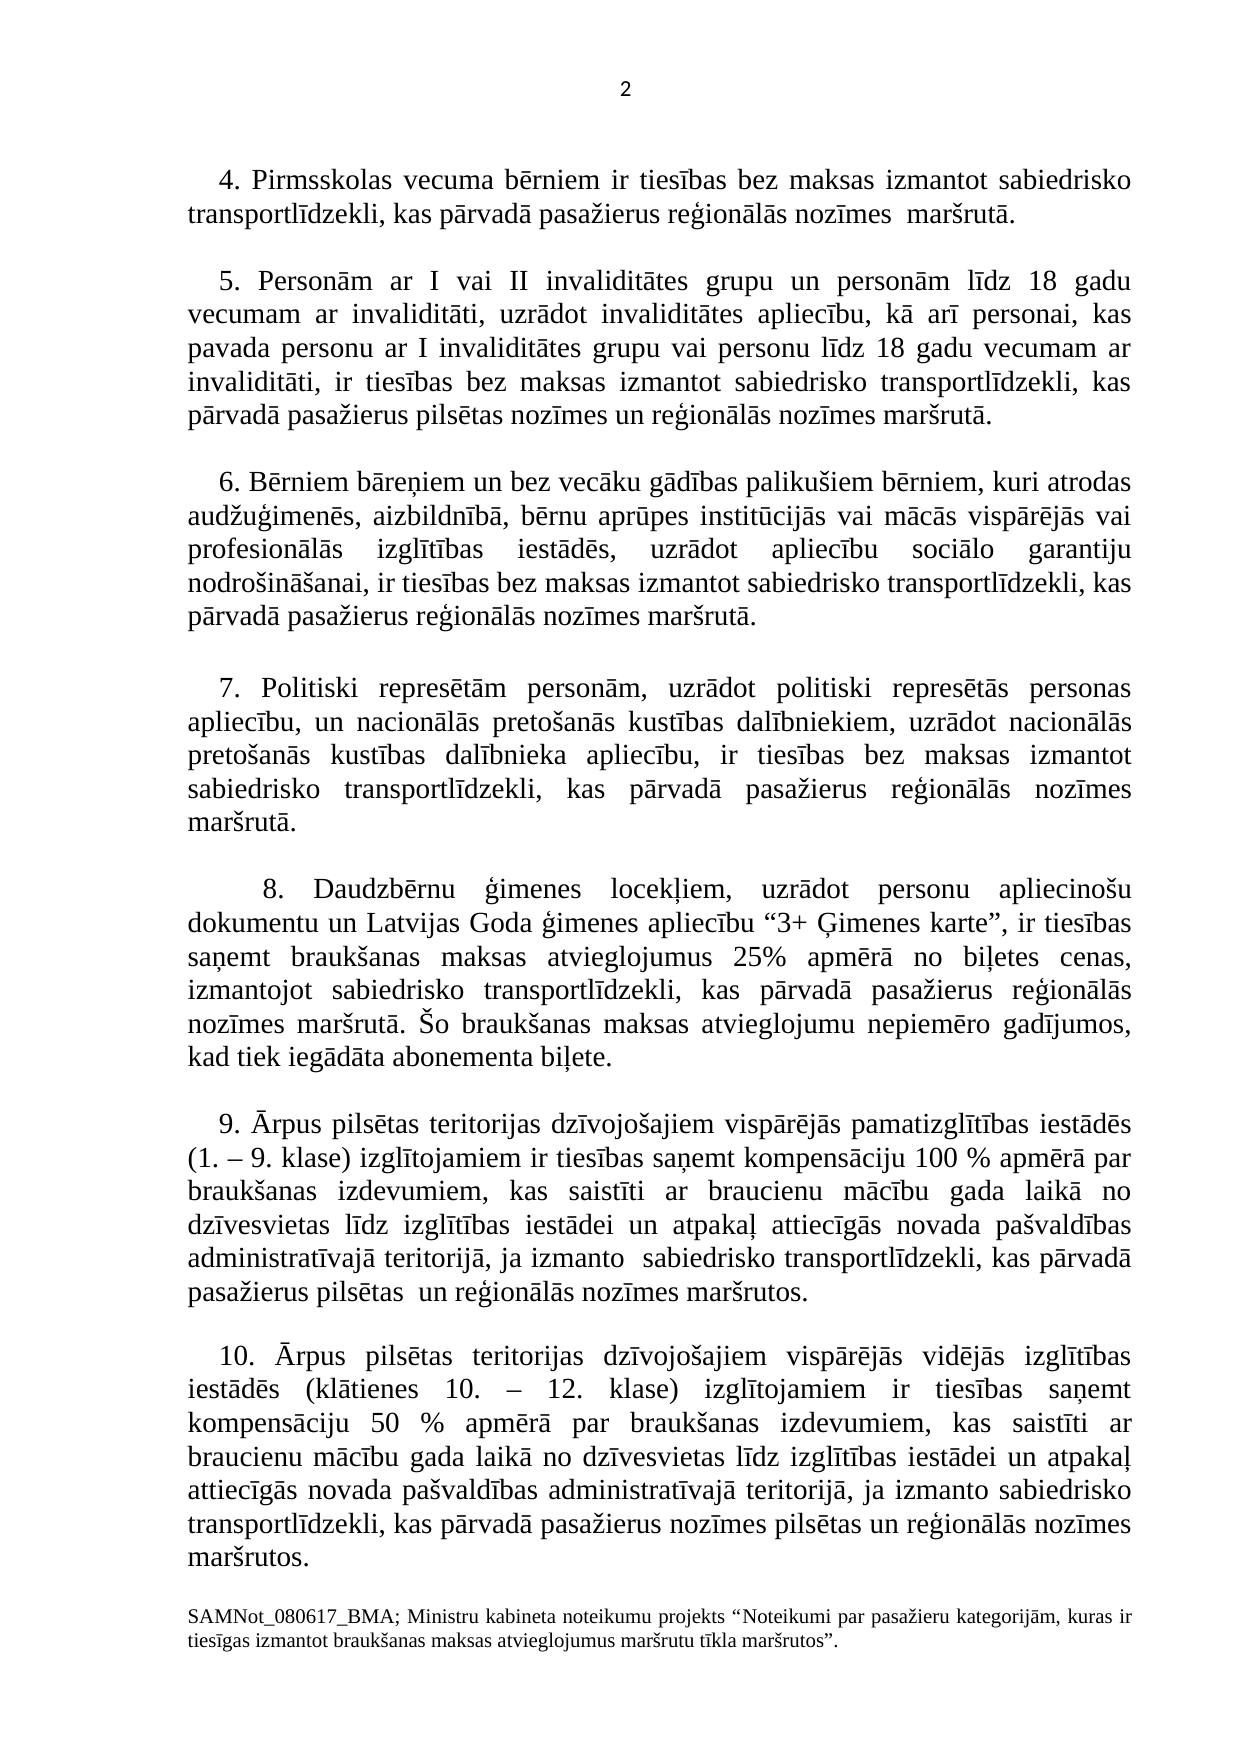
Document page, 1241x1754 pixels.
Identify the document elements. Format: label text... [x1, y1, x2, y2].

text 5. Personām ar I vai II invaliditātes grupu un personām līdz 18 gadu vecumam ar invaliditāti, uzrādot invaliditātes apliecību, kā arī personai, kas pavada personu ar I invaliditātes grupu vai personu līdz 18 gadu vecumam ar invaliditāti, ir tiesības bez maksas izmantot sabiedrisko transportlīdzekli, kas pārvadā pasažierus pilsētas nozīmes un reģionālās nozīmes maršrutā. [187, 263, 1132, 431]
text 4. Pirmsskolas vecuma bērniem ir tiesības bez maksas izmantot sabiedrisko transportlīdzekli, kas pārvadā pasažierus reģionālās nozīmes maršrutā. [187, 162, 1132, 229]
text 6. Bērniem bāreņiem un bez vecāku gādības palikušiem bērniem, kuri atrodas audžuģimenēs, aizbildnībā, bērnu aprūpes institūcijās vai mācās vispārējās vai profesionālās izglītības iestādēs, uzrādot apliecību sociālo garantiju nodrošināšanai, ir tiesības bez maksas izmantot sabiedrisko transportlīdzekli, kas pārvadā pasažierus reģionālās nozīmes maršrutā. [187, 464, 1132, 632]
text 10. Ārpus pilsētas teritorijas dzīvojošajiem vispārējās vidējās izglītības iestādēs (klātienes 10. – 12. klase) izglītojamiem ir tiesības saņemt kompensāciju 50 % apmērā par braukšanas izdevumiem, kas saistīti ar braucienu mācību gada laikā no dzīvesvietas līdz izglītības iestādei un atpakaļ attiecīgās novada pašvaldības administratīvajā teritorijā, ja izmanto sabiedrisko transportlīdzekli, kas pārvadā pasažierus nozīmes pilsētas un reģionālās nozīmes maršrutos. [187, 1338, 1132, 1573]
text 8. Daudzbērnu ģimenes locekļiem, uzrādot personu apliecinošu dokumentu un Latvijas Goda ģimenes apliecību “3+ Ģimenes karte”, ir tiesības saņemt braukšanas maksas atvieglojumus 25% apmērā no biļetes cenas, izmantojot sabiedrisko transportlīdzekli, kas pārvadā pasažierus reģionālās nozīmes maršrutā. Šo braukšanas maksas atvieglojumu nepiemēro gadījumos, kad tiek iegādāta abonementa biļete. [187, 872, 1132, 1073]
text 9. Ārpus pilsētas teritorijas dzīvojošajiem vispārējās pamatizglītības iestādēs (1. – 9. klase) izglītojamiem ir tiesības saņemt kompensāciju 100 % apmērā par braukšanas izdevumiem, kas saistīti ar braucienu mācību gada laikā no dzīvesvietas līdz izglītības iestādei un atpakaļ attiecīgās novada pašvaldības administratīvajā teritorijā, ja izmanto sabiedrisko transportlīdzekli, kas pārvadā pasažierus pilsētas un reģionālās nozīmes maršrutos. [187, 1106, 1132, 1308]
text 7. Politiski represētām personām, uzrādot politiski represētās personas apliecību, un nacionālās pretošanās kustības dalībniekiem, uzrādot nacionālās pretošanās kustības dalībnieka apliecību, ir tiesības bez maksas izmantot sabiedrisko transportlīdzekli, kas pārvadā pasažierus reģionālās nozīmes maršrutā. [187, 670, 1132, 838]
